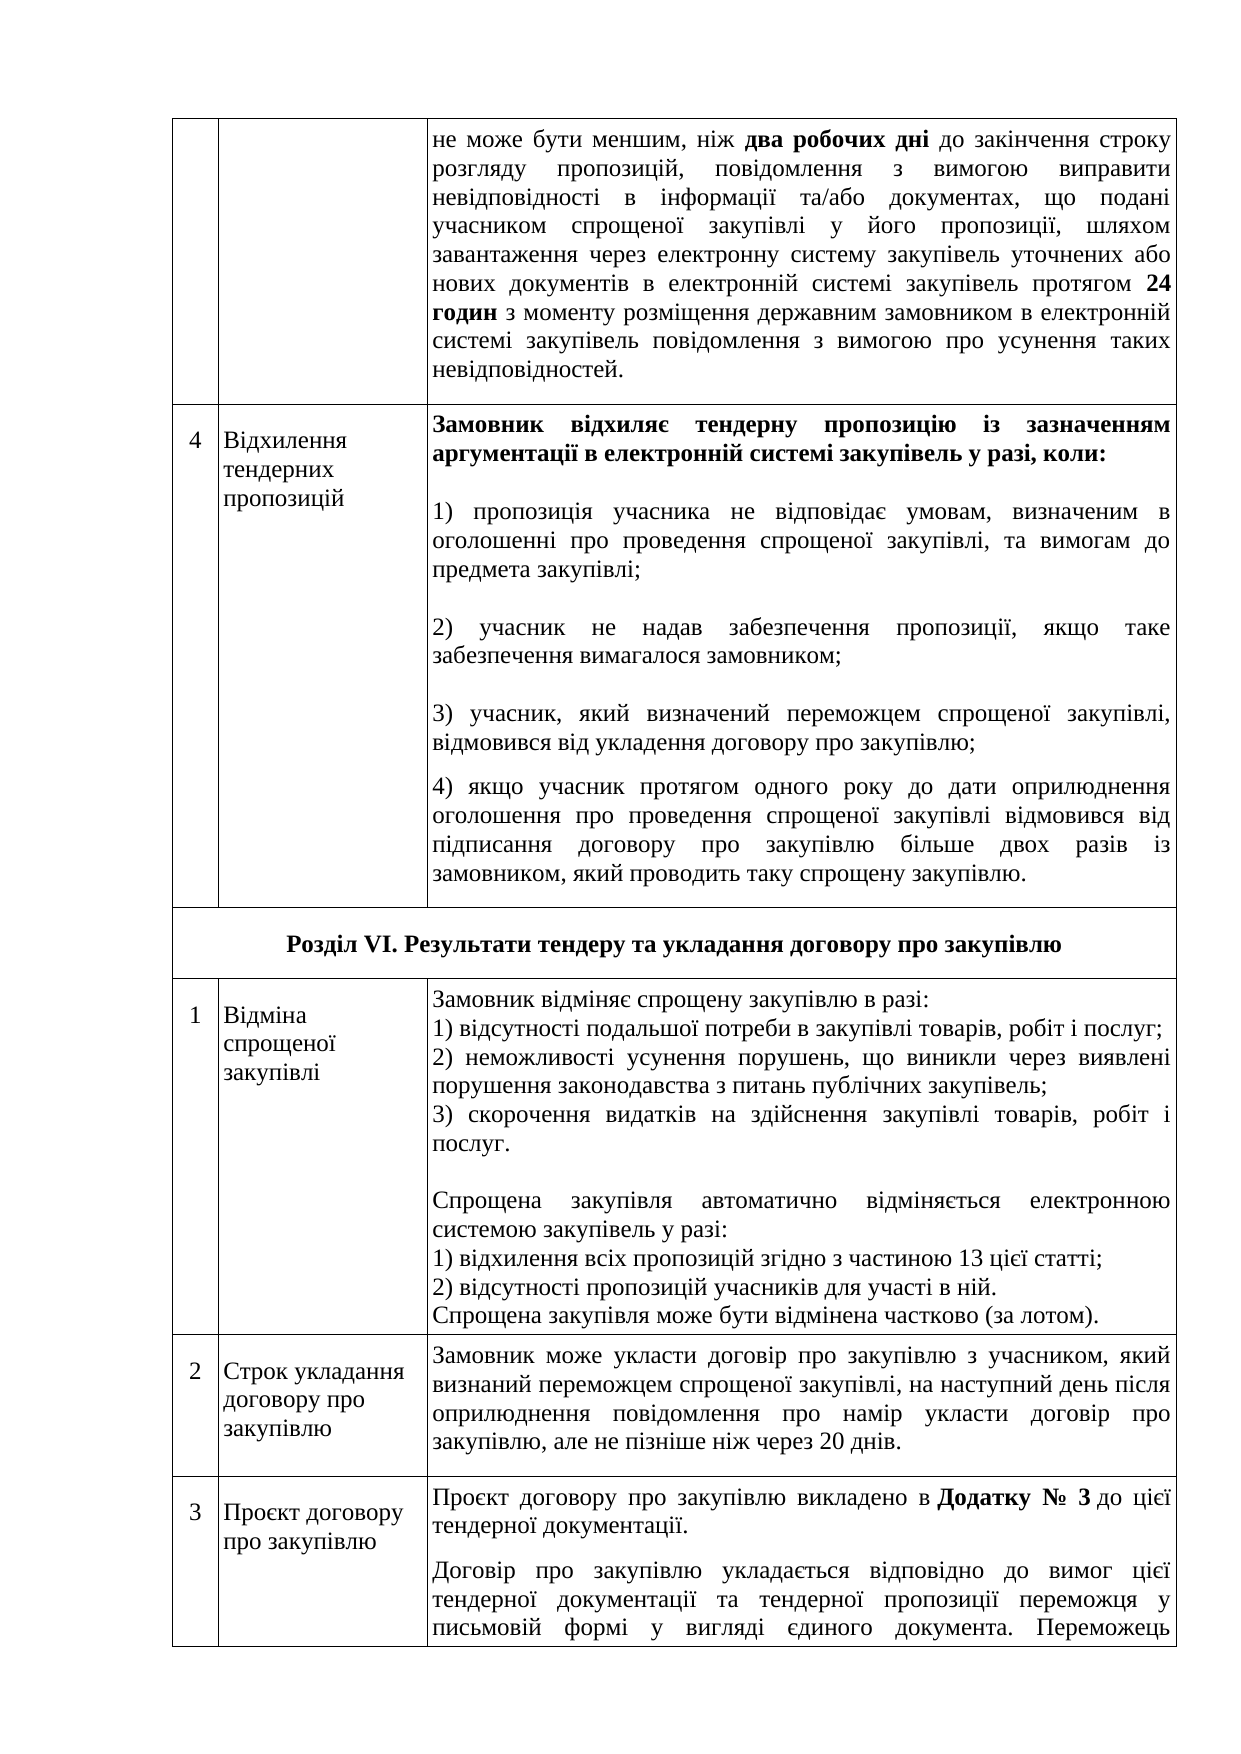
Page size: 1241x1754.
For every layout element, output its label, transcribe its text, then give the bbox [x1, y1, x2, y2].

table_cell Замовник відхиляє тендерну пропозицію із зазначенням аргументації в електронній системі закупівель у разі, коли: 1) пропозиція учасника не відповідає умовам, визначеним в оголошенні про проведення спрощеної закупівлі, та вимогам до предмета закупівлі; 2) учасник не надав забезпечення пропозиції, якщо таке забезпечення вимагалося замовником; 3) учасник, який визначений переможцем спрощеної закупівлі, відмовився від укладення договору про закупівлю; 4) якщо учасник протягом одного року до дати оприлюднення оголошення про проведення спрощеної закупівлі відмовився від підписання договору про закупівлю більше двох разів із замовником, який проводить таку спрощену закупівлю. [428, 405, 1176, 907]
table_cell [219, 1477, 427, 1646]
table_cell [428, 1477, 1176, 1646]
table_cell 1 [173, 979, 218, 1334]
table_cell 3 [173, 119, 218, 403]
table_cell Строк укладання договору про закупівлю [219, 1335, 427, 1476]
table_cell 3 [173, 1477, 218, 1646]
table_cell Відхилення тендерних пропозицій [219, 405, 427, 907]
table_cell 2 [173, 1335, 218, 1476]
table_cell Замовник може укласти договір про закупівлю з учасником, який визнаний переможцем спрощеної закупівлі, на наступний день після оприлюднення повідомлення про намір укласти договір про закупівлю, але не пізніше ніж через 20 днів. [428, 1335, 1176, 1476]
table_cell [428, 119, 1176, 403]
table_cell Відміна спрощеної закупівлі [219, 979, 427, 1334]
table_cell 4 [173, 405, 218, 907]
table_cell Замовник відміняє спрощену закупівлю в разі: 1) відсутності подальшої потреби в закупівлі товарів, робіт і послуг; 2) неможливості усунення порушень, що виникли через виявлені порушення законодавства з питань публічних закупівель; 3) скорочення видатків на здійснення закупівлі товарів, робіт і послуг. Спрощена закупівля автоматично відміняється електронною системою закупівель у разі: 1) відхилення всіх пропозицій згідно з частиною 13 цієї статті; 2) відсутності пропозицій учасників для участі в ній. Спрощена закупівля може бути відмінена частково (за лотом). [428, 979, 1176, 1334]
table_cell Розділ VI. Результати тендеру та укладання договору про закупівлю [173, 908, 1176, 978]
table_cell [219, 119, 427, 403]
